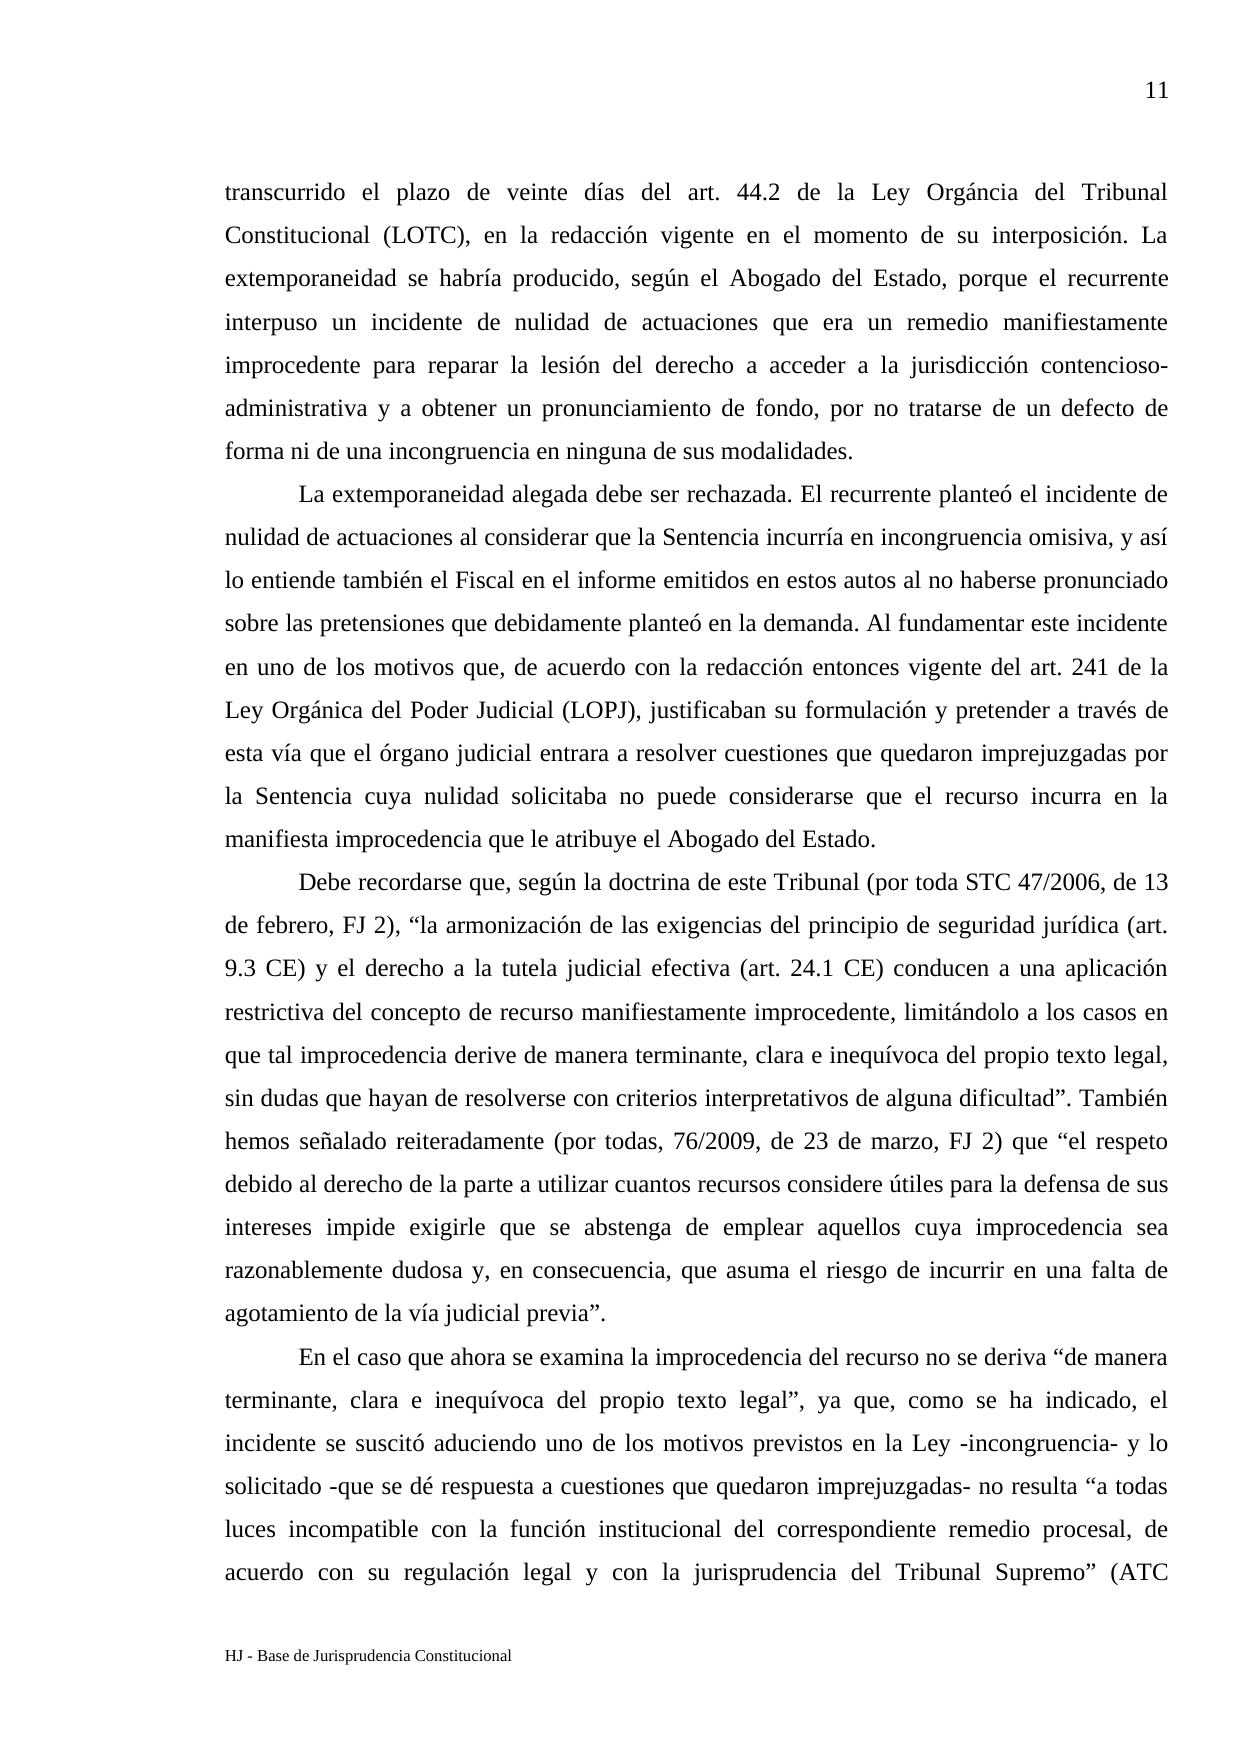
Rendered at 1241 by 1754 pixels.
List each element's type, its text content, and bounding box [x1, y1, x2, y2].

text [224, 1342, 1169, 1586]
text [224, 177, 1169, 465]
text La extemporaneidad alegada debe ser rechazada. El recurrente planteó el incidente de nulidad de actuaciones al considerar que la Sentencia incurría en incongruencia omisiva, y así lo entiende también el Fiscal en el informe emitidos en estos autos al no haberse pronunciado sobre las pretensiones que debidamente planteó en la demanda. Al fundamentar este incidente en uno de los motivos que, de acuerdo con la redacción entonces vigente del art. 241 de la Ley Orgánica del Poder Judicial (LOPJ), justificaban su formulación y pretender a través de esta vía que el órgano judicial entrara a resolver cuestiones que quedaron imprejuzgadas por la Sentencia cuya nulidad solicitaba no puede considerarse que el recurso incurra en la manifiesta improcedencia que le atribuye el Abogado del Estado. [224, 479, 1169, 853]
text Debe recordarse que, según la doctrina de este Tribunal (por toda STC 47/2006, de 13 de febrero, FJ 2), “la armonización de las exigencias del principio de seguridad jurídica (art. 9.3 CE) y el derecho a la tutela judicial efectiva (art. 24.1 CE) conducen a una aplicación restrictiva del concepto de recurso manifiestamente improcedente, limitándolo a los casos en que tal improcedencia derive de manera terminante, clara e inequívoca del propio texto legal, sin dudas que hayan de resolverse con criterios interpretativos de alguna dificultad”. También hemos señalado reiteradamente (por todas, 76/2009, de 23 de marzo, FJ 2) que “el respeto debido al derecho de la parte a utilizar cuantos recursos considere útiles para la defensa de sus intereses impide exigirle que se abstenga de emplear aquellos cuya improcedencia sea razonablemente dudosa y, en consecuencia, que asuma el riesgo de incurrir en una falta de agotamiento de la vía judicial previa”. [224, 867, 1169, 1327]
